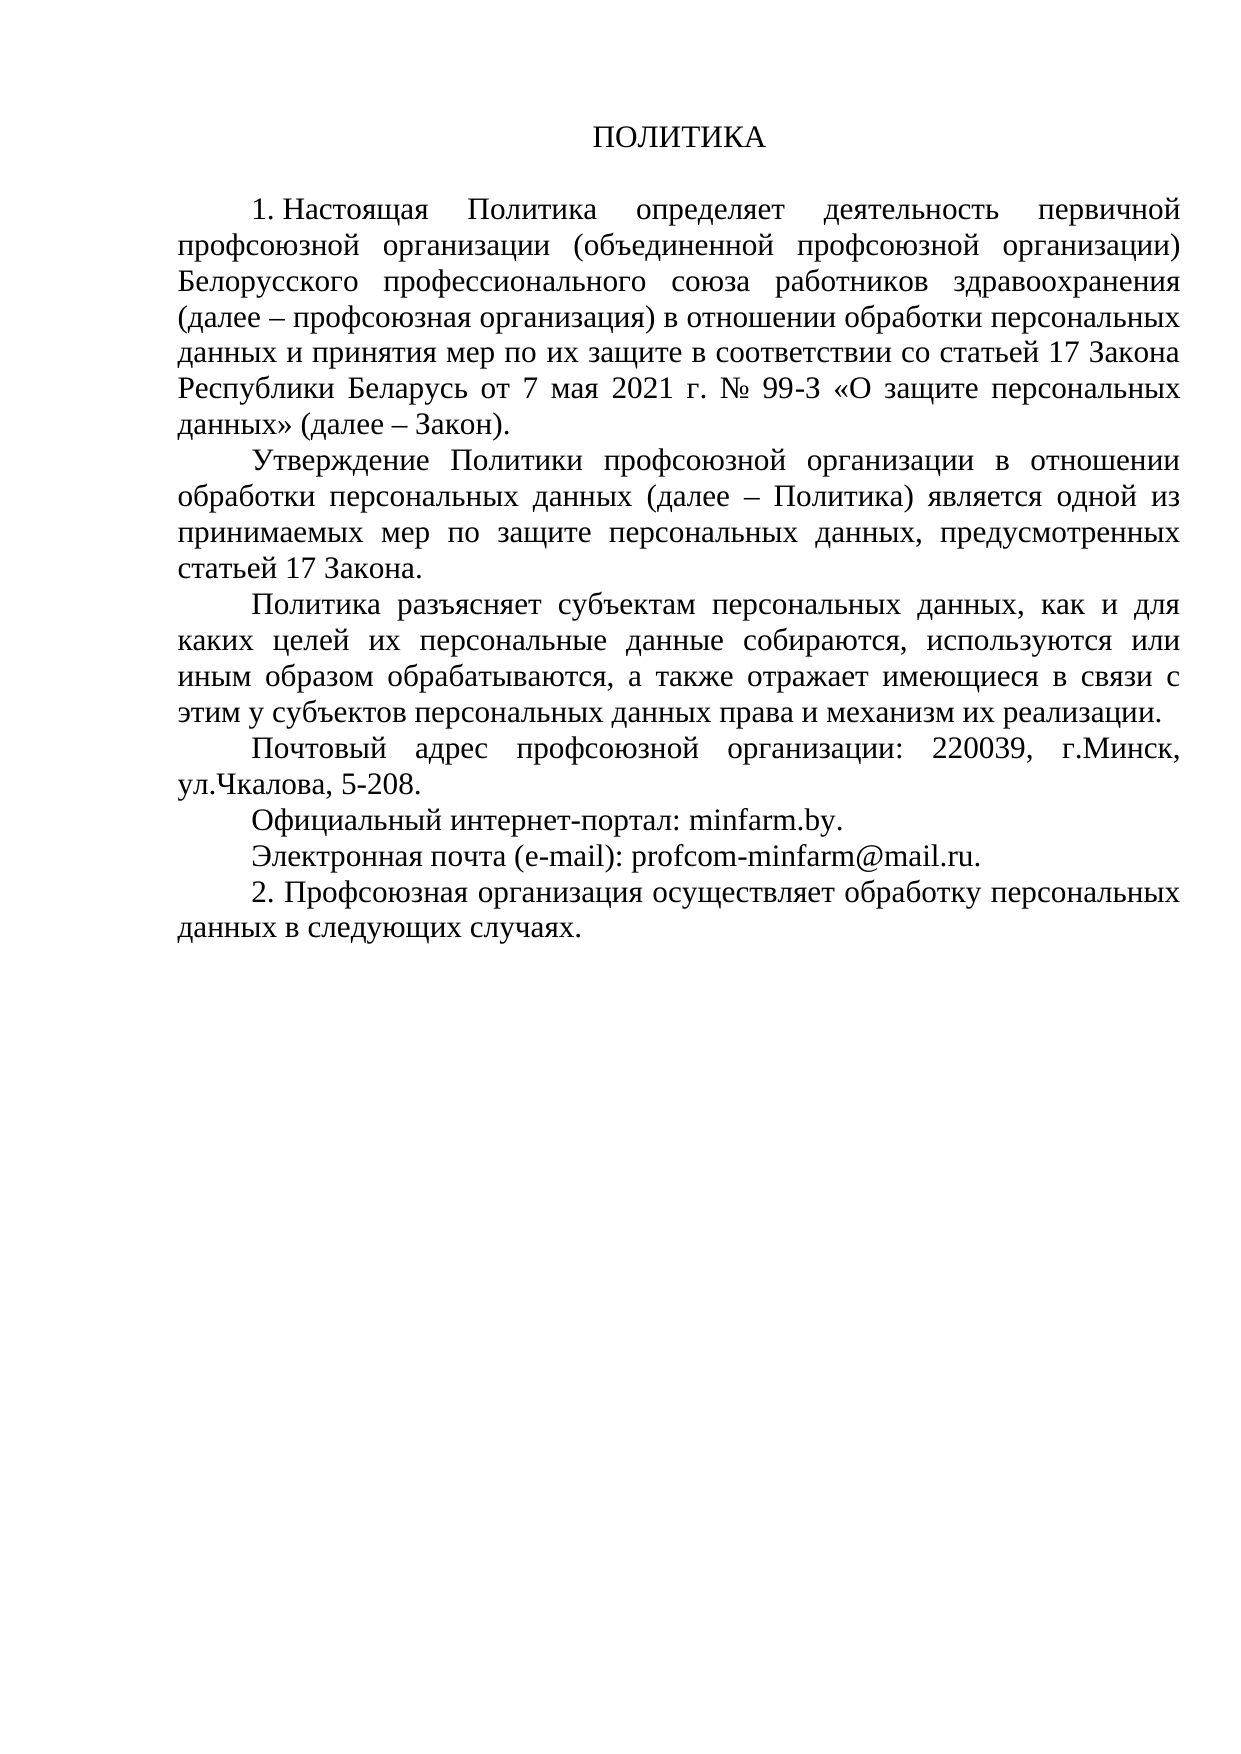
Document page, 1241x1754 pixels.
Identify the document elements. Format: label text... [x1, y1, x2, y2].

text 1. Настоящая Политика определяет деятельность первичной профсоюзной организации (объединенной профсоюзной организации) Белорусского профессионального союза работников здравоохранения (далее – профсоюзная организация) в отношении обработки персональных данных и принятия мер по их защите в соответствии со статьей 17 Закона Республики Беларусь от 7 мая 2021 г. № 99-З «О защите персональных данных» (далее – Закон). [177, 190, 1181, 442]
text Почтовый адрес профсоюзной организации: 220039, г.Минск, ул.Чкалова, 5-208. [177, 729, 1181, 801]
text Политика разъясняет субъектам персональных данных, как и для каких целей их персональные данные собираются, используются или иным образом обрабатываются, а также отражает имеющиеся в связи с этим у субъектов персональных данных права и механизм их реализации. [177, 585, 1181, 729]
text Утверждение Политики профсоюзной организации в отношении обработки персональных данных (далее – Политика) является одной из принимаемых мер по защите персональных данных, предусмотренных статьей 17 Закона. [177, 442, 1181, 585]
text 2. Профсоюзная организация осуществляет обработку персональных данных в следующих случаях. [177, 873, 1181, 945]
text Электронная почта (e-mail): profcom-minfarm@mail.ru. [177, 837, 1181, 873]
text Официальный интернет-портал: minfarm.by. [177, 801, 1181, 837]
text ПОЛИТИКА [177, 118, 1181, 154]
